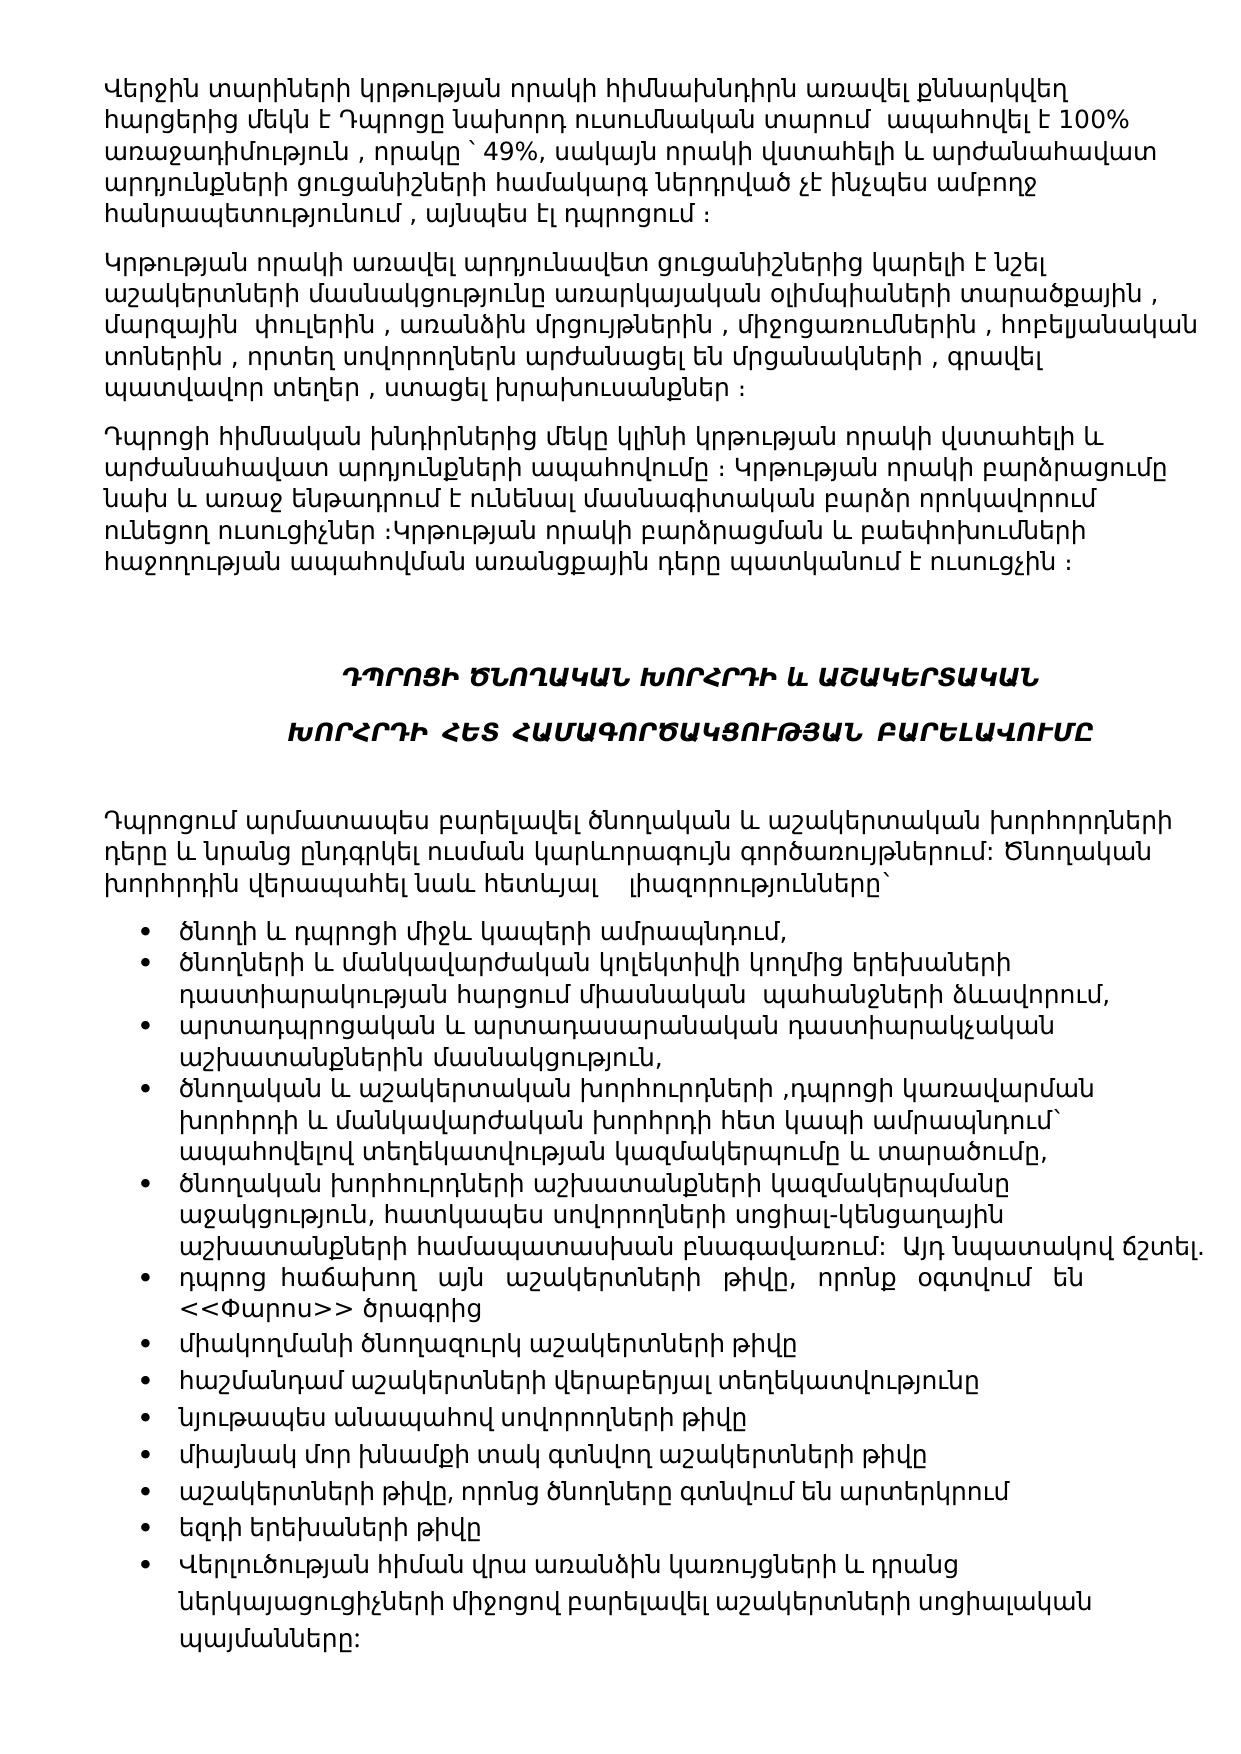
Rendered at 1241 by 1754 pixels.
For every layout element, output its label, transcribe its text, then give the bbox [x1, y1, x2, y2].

text Դպրոցի հիմնական խնդիրներից մեկը կլինի կրթության որակի վստահելի և արժանահավատ արդյունքների ապահովումը ։ Կրթության որակի բարձրացումը նախ և առաջ ենթադրում է ունենալ մասնագիտական բարձր որոկավորում ունեցող ուսուցիչներ ։Կրթության որակի բարձրացման և բաեփոխումների հաջողության ապահովման առանցքային դերը պատկանում է ուսուցչին ։ [103, 422, 1211, 577]
list միակողմանի ծնողազուրկ աշակերտների թիվը [141, 1326, 1211, 1360]
list դպրոց հաճախող այն աշակերտների թիվը, որոնք օգտվում են <<Փարոս>> ծրագրից [141, 1263, 1211, 1324]
text ԽՈՐՀՐԴԻ ՀԵՏ ՀԱՄԱԳՈՐԾԱԿՑՈՒԹՅԱՆ ԲԱՐԵԼԱՎՈՒՄԸ [195, 718, 1186, 748]
list ծնողական խորհուրդների աշխատանքների կազմակերպմանը աջակցություն, հատկապես սովորողների սոցիալ-կենցաղային աշխատանքների համապատասխան բնագավառում: Այդ նպատակով ճշտել․ [141, 1169, 1211, 1261]
list նյութապես անապահով սովորողների թիվը [141, 1399, 1211, 1434]
list ծնողական և աշակերտական խորհուրդների ,դպրոցի կառավարման խորհրդի և մանկավարժական խորհրդի հետ կապի ամրապնդում` ապահովելով տեղեկատվության կազմակերպումը և տարածումը, [141, 1074, 1211, 1166]
text Կրթության որակի առավել արդյունավետ ցուցանիշներից կարելի է նշել աշակերտների մասնակցությունը առարկայական օլիմպիաների տարածքային , մարզային փուլերին , առանձին մրցույթներին , միջոցառումներին , հոբելյանական տոներին , որտեղ սովորողներն արժանացել են մրցանակների , գրավել պատվավոր տեղեր , ստացել խրախուսանքներ ։ [103, 248, 1211, 403]
list ծնողների և մանկավարժական կոլեկտիվի կողմից երեխաների դաստիարակության հարցում միասնական պահանջների ձևավորում, [141, 948, 1211, 1009]
text Վերջին տարիների կրթության որակի հիմնախնդիրն առավել քննարկվեղ հարցերից մեկն է Դպրոցը նախորդ ուսումնական տարում ապահովել է 100% առաջադիմություն , որակը ՝ 49%, սակայն որակի վստահելի և արժանահավատ արդյունքների ցուցանիշների համակարգ ներդրված չէ ինչպես ամբողջ հանրապետությունում , այնպես էլ դպրոցում ։ [103, 74, 1211, 229]
list արտադպրոցական և արտադասարանական դաստիարակչական աշխատանքներին մասնակցություն, [141, 1011, 1211, 1072]
list միայնակ մոր խնամքի տակ գտնվող աշակերտների թիվը [141, 1436, 1211, 1470]
text Դպրոցում արմատապես բարելավել ծնողական և աշակերտական խորհորդների դերը և նրանց ընդգրկել ուսման կարևորագույն գործառույթներում: Ծնողական խորհրդին վերապահել նաև հետևյալ լիազորությունները` [103, 806, 1211, 898]
list աշակերտների թիվը, որոնց ծնողները գտնվում են արտերկրում [141, 1473, 1211, 1507]
list հաշմանդամ աշակերտների վերաբերյալ տեղեկատվությունը [141, 1363, 1211, 1397]
text ԴՊՐՈՑԻ ԾՆՈՂԱԿԱՆ ԽՈՐՀՐԴԻ և ԱՇԱԿԵՐՏԱԿԱՆ [195, 663, 1186, 692]
list եզդի երեխաների թիվը [141, 1510, 1211, 1544]
list Վերլուծության հիման վրա առանձին կառույցների և դրանց ներկայացուցիչների միջոցով բարելավել աշակերտների սոցիալական պայմանները: [141, 1547, 1211, 1654]
list ծնողի և դպրոցի միջև կապերի ամրապնդում, [141, 917, 1211, 946]
